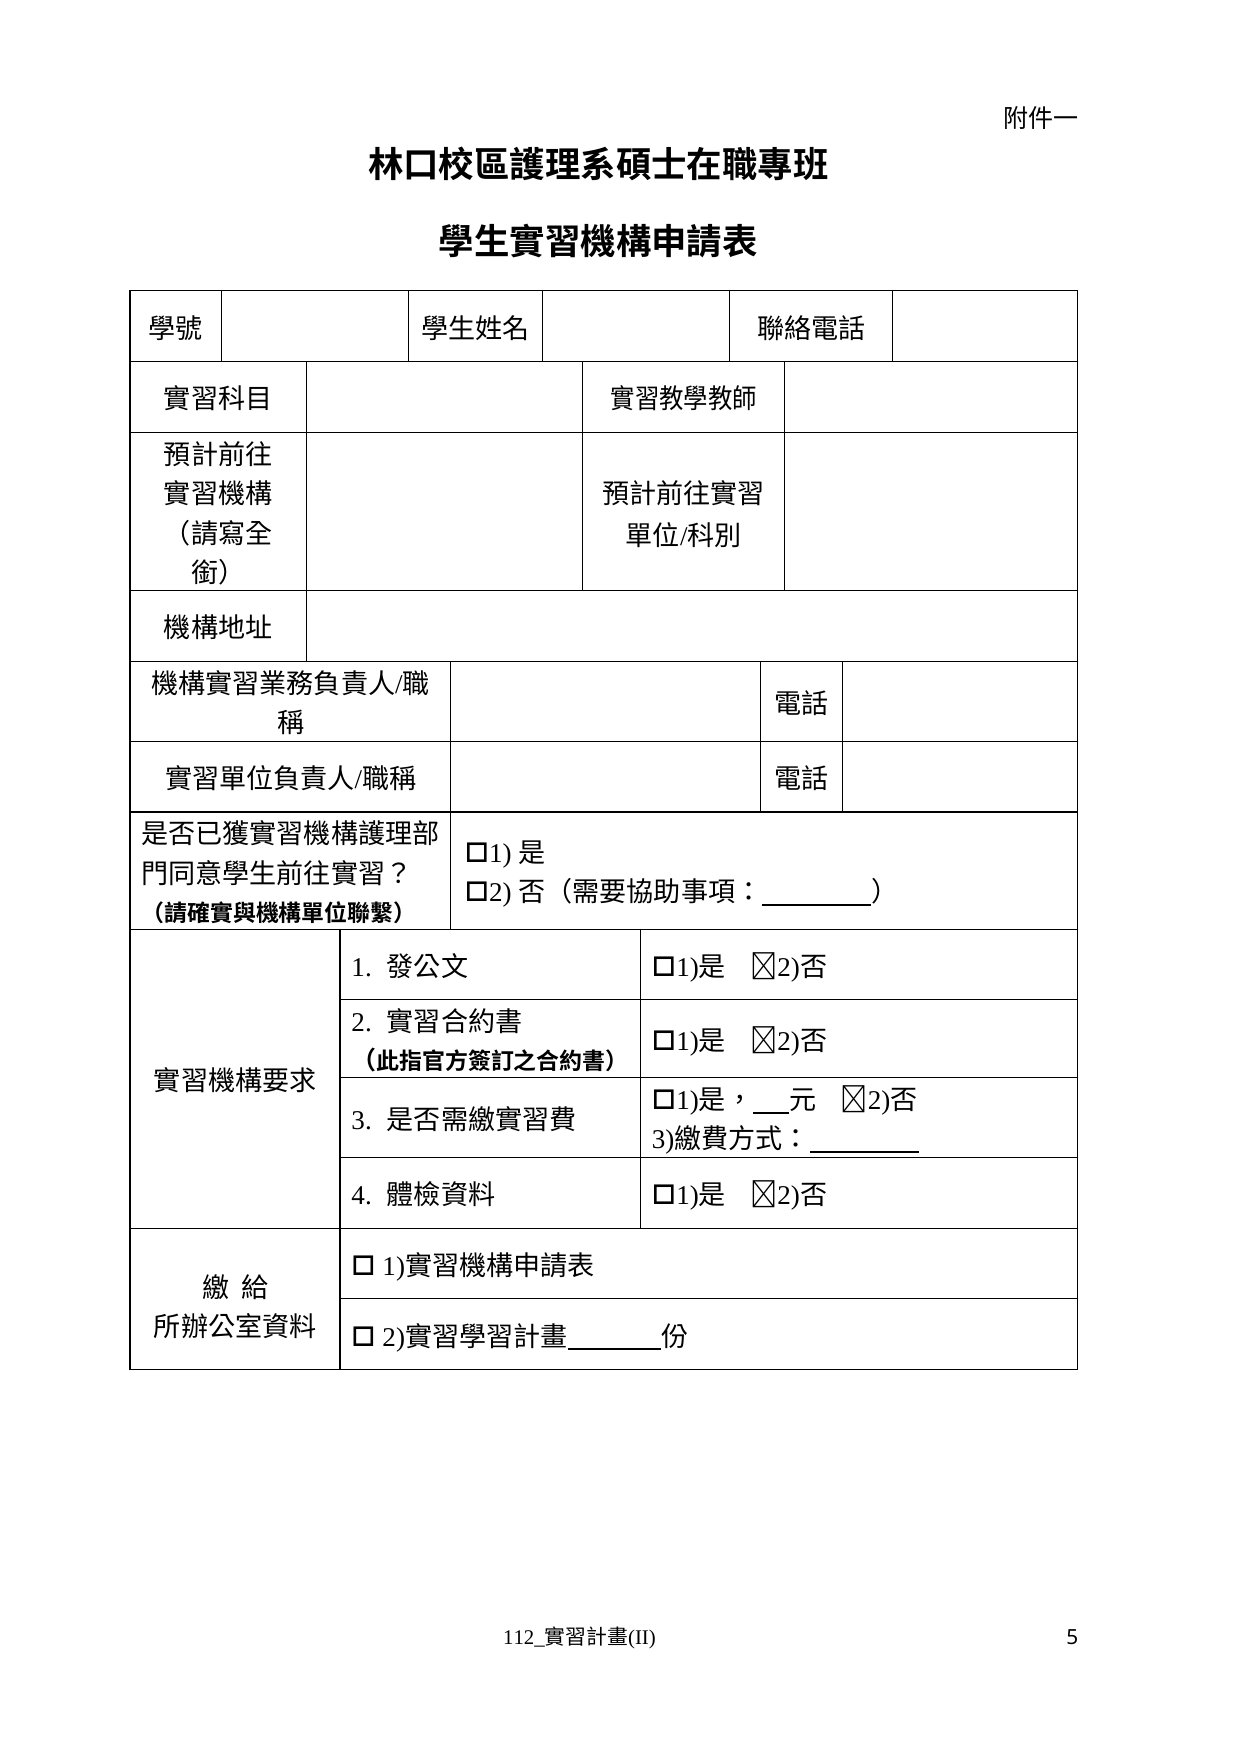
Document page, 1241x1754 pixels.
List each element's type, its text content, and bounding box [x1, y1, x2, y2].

table_cell 是否已獲實習機構護理部門同意學生前往實習？ （請確實與機構單位聯繫） [131, 813, 450, 928]
table_cell 2)實習學習計畫 份 [341, 1299, 1077, 1369]
table_cell 1)是 2)否 [641, 930, 1077, 999]
table_cell [307, 591, 1077, 661]
table_cell 預計前往 實習機構 （請寫全銜） [131, 433, 306, 590]
table_cell 實習教學教師 [583, 362, 784, 432]
table_header [222, 291, 408, 361]
table_cell 1)是， 元 2)否 3)繳費方式： [641, 1078, 1077, 1157]
table_cell [785, 433, 1077, 590]
table_header 學生姓名 [409, 291, 542, 361]
table_header 聯絡電話 [730, 291, 892, 361]
table_header 學號 [131, 291, 221, 361]
table_cell 電話 [761, 742, 842, 811]
table_cell 發公文 [341, 930, 640, 999]
table_cell [307, 362, 582, 432]
table_cell 機構地址 [131, 591, 306, 661]
text 林口校區護理系碩士在職專班 [118, 137, 1078, 188]
table_cell [843, 742, 1077, 811]
text 附件一 [218, 89, 1078, 137]
table_cell 機構實習業務負責人/職稱 [131, 662, 450, 741]
table_cell [843, 662, 1077, 741]
table_cell 1) 是 2) 否（需要協助事項： ） [451, 813, 1077, 928]
table_cell [307, 433, 582, 590]
table_cell 是否需繳實習費 [341, 1078, 640, 1157]
table_cell 1)是 2)否 [641, 1000, 1077, 1077]
table_cell 電話 [761, 662, 842, 741]
table_cell 1)實習機構申請表 [341, 1229, 1077, 1298]
table_cell 實習單位負責人/職稱 [131, 742, 450, 811]
table_cell 實習合約書 （此指官方簽訂之合約書） [341, 1000, 640, 1077]
table_cell 繳 給 所辦公室資料 [131, 1229, 339, 1369]
table_header [893, 291, 1077, 361]
table_cell [785, 362, 1077, 432]
text 學生實習機構申請表 [118, 213, 1078, 265]
table_cell 體檢資料 [341, 1158, 640, 1227]
table_cell [451, 742, 760, 811]
table_cell 實習機構要求 [131, 930, 339, 1227]
table_cell 實習科目 [131, 362, 306, 432]
table_header [543, 291, 729, 361]
table_cell 預計前往實習 單位/科別 [583, 433, 784, 590]
table_cell 1)是 2)否 [641, 1158, 1077, 1227]
table_cell [451, 662, 760, 741]
